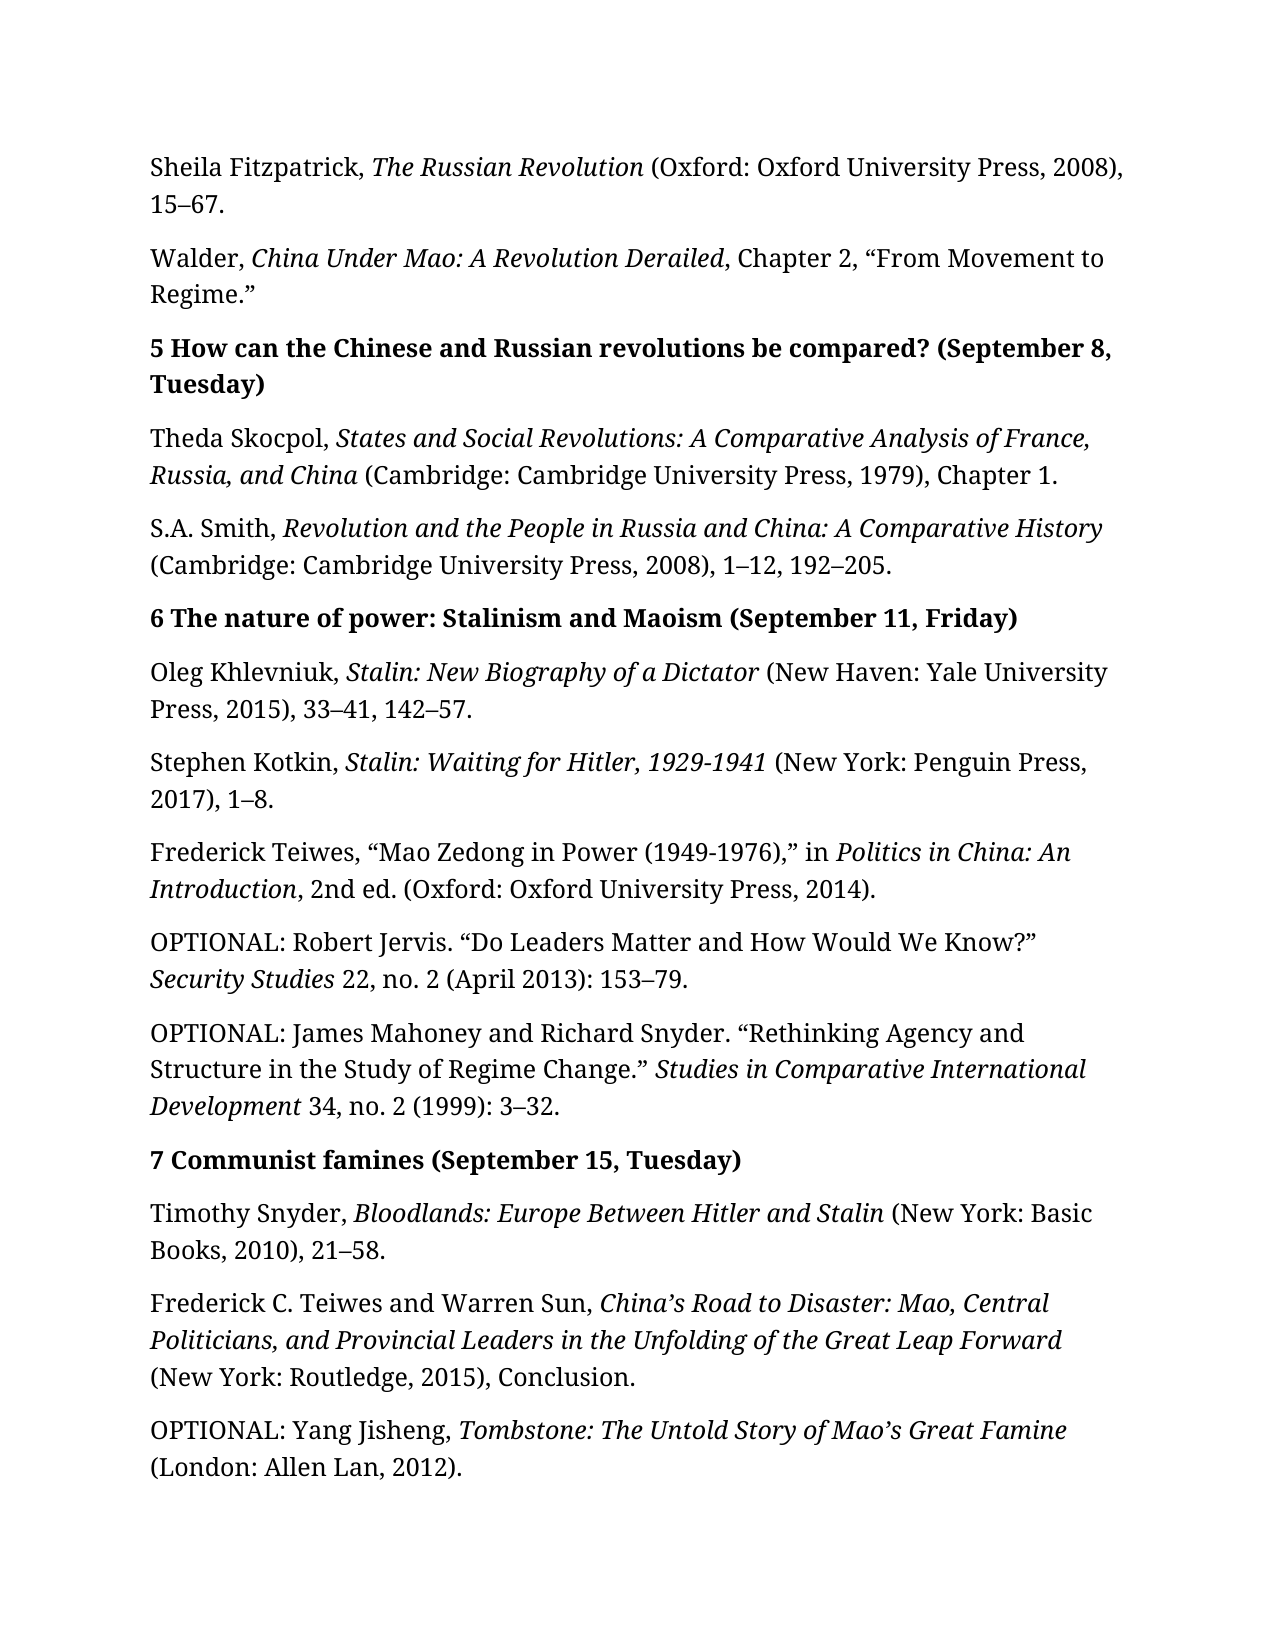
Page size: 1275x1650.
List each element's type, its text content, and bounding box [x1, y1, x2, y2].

text OPTIONAL: Robert Jervis. “Do Leaders Matter and How Would We Know?” Security Studies 22, no. 2 (April 2013): 153–79. [150, 925, 1125, 996]
text Oleg Khlevniuk, Stalin: New Biography of a Dictator (New Haven: Yale University Press, 2015), 33–41, 142–57. [150, 654, 1125, 725]
text 6 The nature of power: Stalinism and Maoism (September 11, Friday) [150, 601, 1125, 635]
text Theda Skocpol, States and Social Revolutions: A Comparative Analysis of France, Russia, and China (Cambridge: Cambridge University Press, 1979), Chapter 1. [150, 421, 1125, 491]
text 5 How can the Chinese and Russian revolutions be compared? (September 8, Tuesday) [150, 330, 1125, 401]
text Sheila Fitzpatrick, The Russian Revolution (Oxford: Oxford University Press, 2008), 15–67. [150, 150, 1125, 221]
text OPTIONAL: Yang Jisheng, Tombstone: The Untold Story of Mao’s Great Famine (London: Allen Lan, 2012). [150, 1413, 1125, 1484]
text 7 Communist famines (September 15, Tuesday) [150, 1142, 1125, 1176]
text S.A. Smith, Revolution and the People in Russia and China: A Comparative History (Cambridge: Cambridge University Press, 2008), 1–12, 192–205. [150, 511, 1125, 582]
text OPTIONAL: James Mahoney and Richard Snyder. “Rethinking Agency and Structure in the Study of Regime Change.” Studies in Comparative International Development 34, no. 2 (1999): 3–32. [150, 1015, 1125, 1123]
text Walder, China Under Mao: A Revolution Derailed, Chapter 2, “From Movement to Regime.” [150, 240, 1125, 311]
text Frederick C. Teiwes and Warren Sun, China’s Road to Disaster: Mao, Central Politicians, and Provincial Leaders in the Unfolding of the Great Leap Forward (New York: Routledge, 2015), Conclusion. [150, 1286, 1125, 1393]
text Frederick Teiwes, “Mao Zedong in Power (1949-1976),” in Politics in China: An Introduction, 2nd ed. (Oxford: Oxford University Press, 2014). [150, 835, 1125, 906]
text Stephen Kotkin, Stalin: Waiting for Hitler, 1929-1941 (New York: Penguin Press, 2017), 1–8. [150, 745, 1125, 816]
text Timothy Snyder, Bloodlands: Europe Between Hitler and Stalin (New York: Basic Books, 2010), 21–58. [150, 1196, 1125, 1267]
